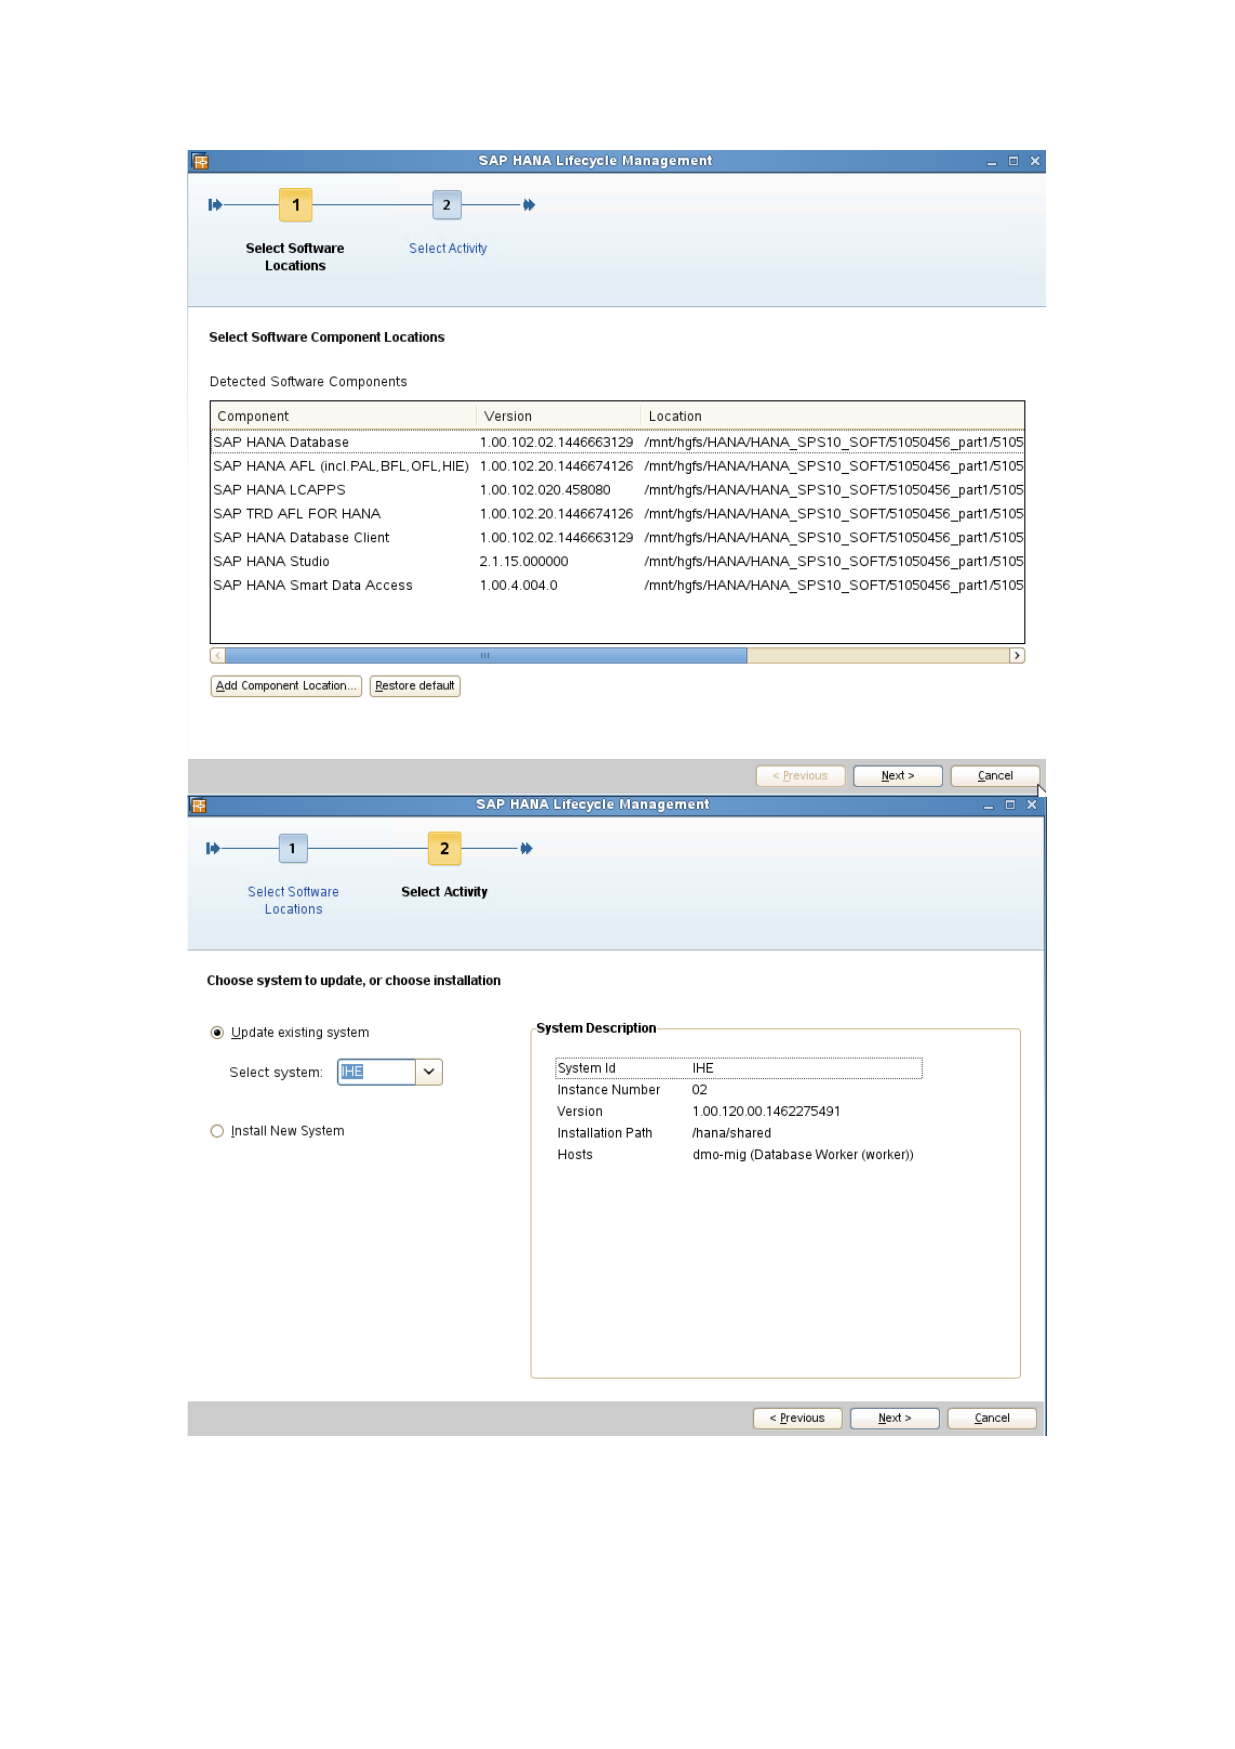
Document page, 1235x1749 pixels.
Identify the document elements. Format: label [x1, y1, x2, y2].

picture [187, 150, 1047, 1436]
